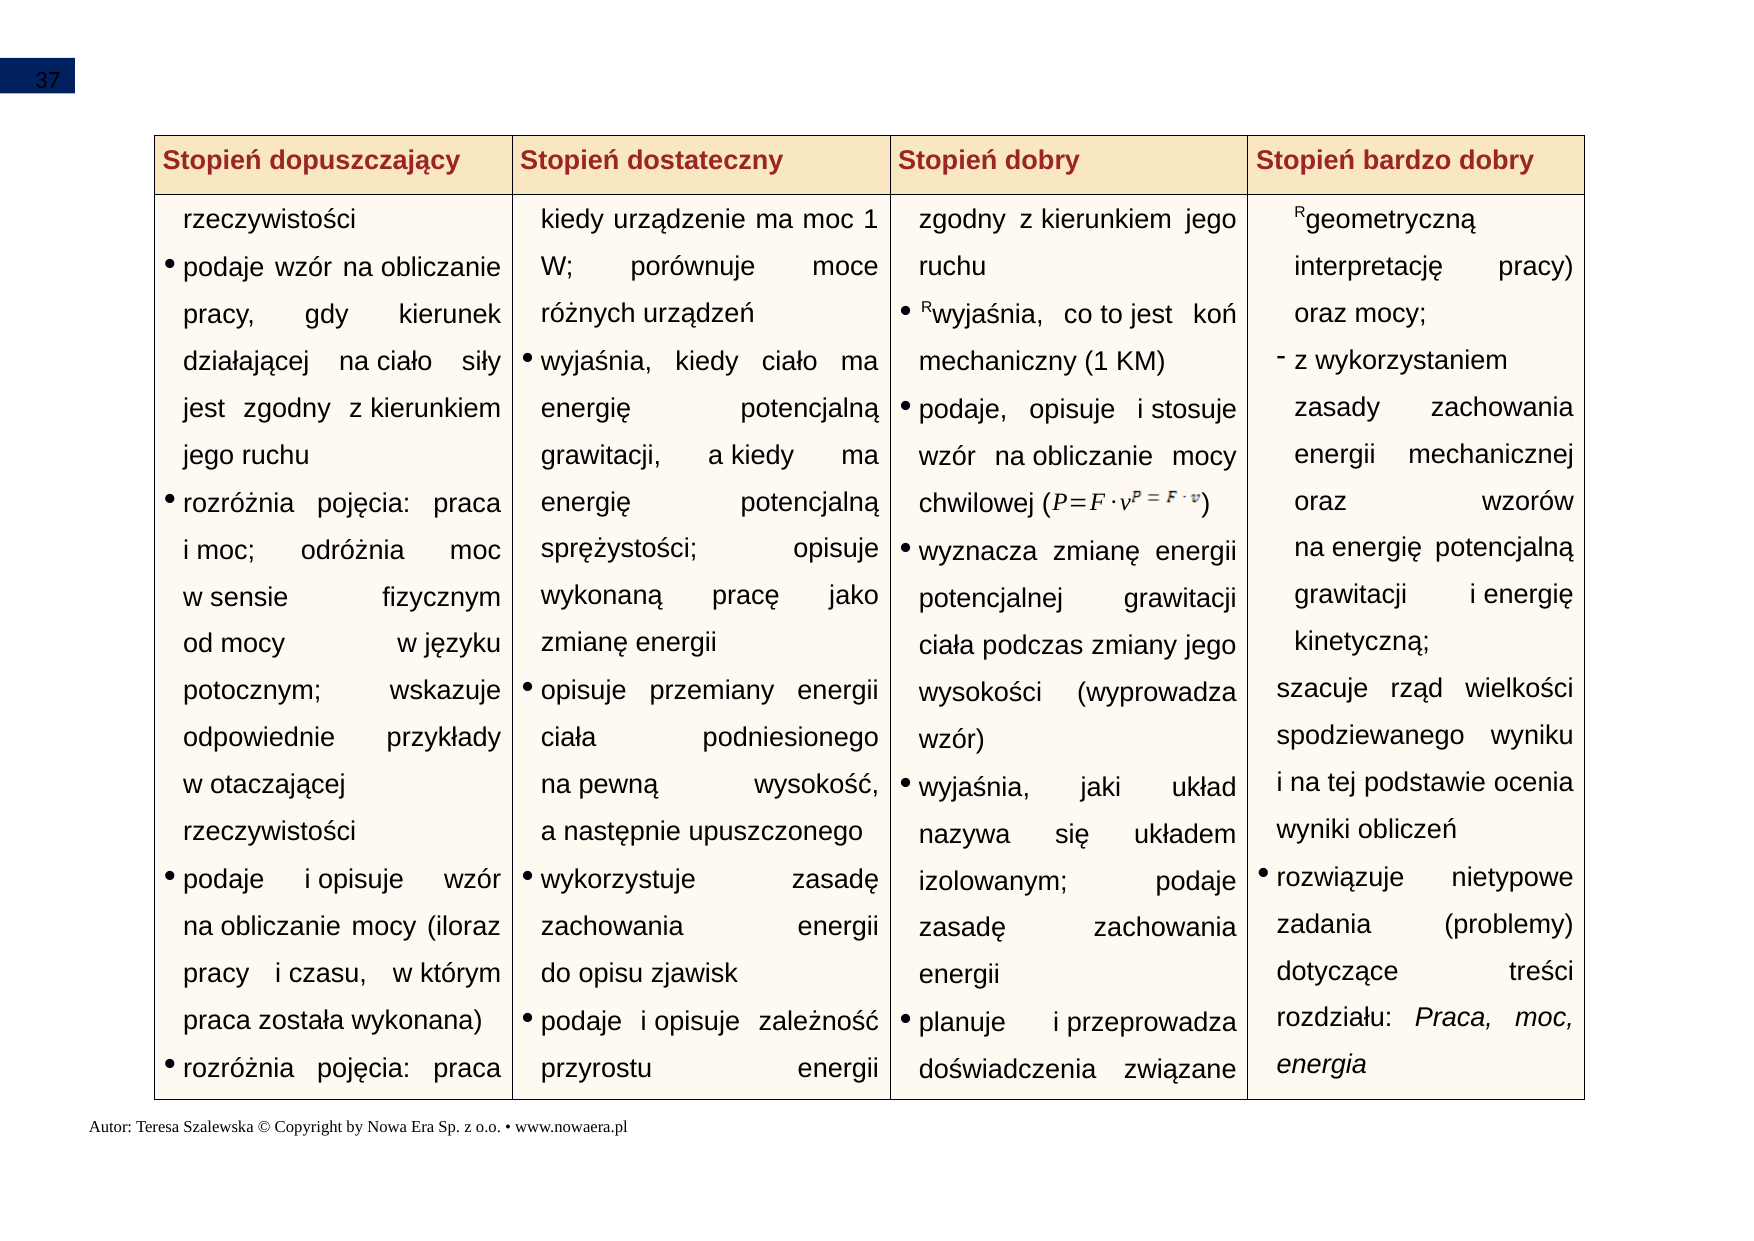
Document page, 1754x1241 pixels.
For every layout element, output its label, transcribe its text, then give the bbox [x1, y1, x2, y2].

picture [1131, 486, 1202, 513]
table_header Stopień dostateczny [513, 136, 890, 194]
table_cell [155, 195, 512, 1099]
table_header Stopień bardzo dobry [1248, 136, 1584, 194]
table_header Stopień dopuszczający [155, 136, 512, 194]
table_header Stopień dobry [891, 136, 1247, 194]
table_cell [1248, 195, 1584, 1099]
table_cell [891, 195, 1247, 1099]
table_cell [513, 195, 890, 1099]
